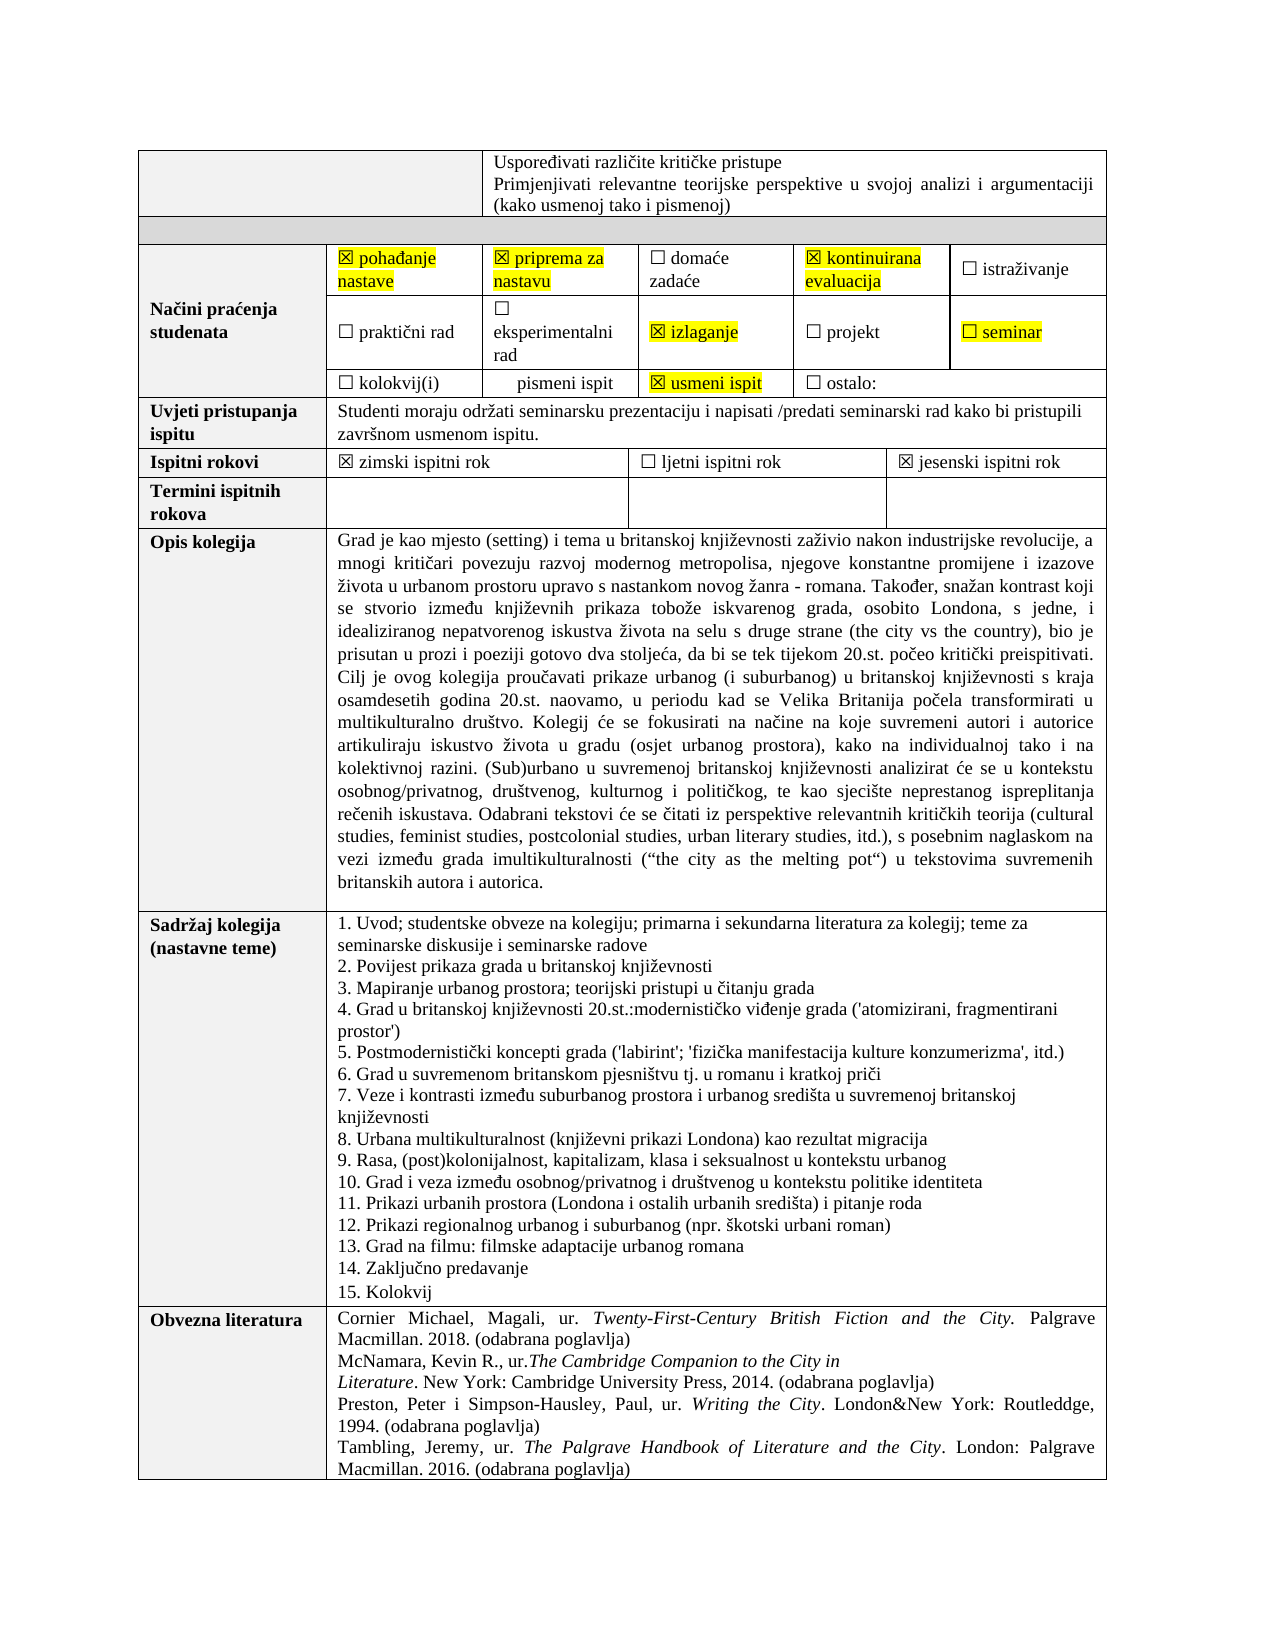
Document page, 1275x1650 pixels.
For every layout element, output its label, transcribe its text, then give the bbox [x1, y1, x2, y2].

table_cell Termini ispitnih rokova [139, 478, 326, 528]
table_cell zimski ispitni rok [327, 449, 628, 477]
table_cell pismeni ispit [483, 370, 638, 397]
table_cell Studenti moraju održati seminarsku prezentaciju i napisati /predati seminarski rad kako bi pristupili završnom usmenom ispitu. [327, 398, 1106, 448]
table_cell [139, 217, 1106, 244]
table_cell Načini praćenja studenata [139, 245, 326, 397]
table_cell usmeni ispit [639, 370, 793, 397]
table_cell domaće zadaće [639, 245, 793, 295]
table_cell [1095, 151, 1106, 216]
table_cell ostalo: [794, 370, 1106, 397]
table_cell Grad je kao mjesto (setting) i tema u britanskoj književnosti zaživio nakon industrijske revolucije, a mnogi kritičari povezuju razvoj modernog metropolisa, njegove konstantne promijene i izazove života u urbanom prostoru upravo s nastankom novog žanra - romana. Također, snažan kontrast koji se stvorio između književnih prikaza tobože iskvarenog grada, osobito Londona, s jedne, i idealiziranog nepatvorenog iskustva života na selu s druge strane (the city vs the country), bio je prisutan u prozi i poeziji gotovo dva stoljeća, da bi se tek tijekom 20.st. počeo kritički preispitivati. Cilj je ovog kolegija proučavati prikaze urbanog (i suburbanog) u britanskoj književnosti s kraja osamdesetih godina 20.st. naovamo, u periodu kad se Velika Britanija počela transformirati u multikulturalno društvo. Kolegij će se fokusirati na načine na koje suvremeni autori i autorice artikuliraju iskustvo života u gradu (osjet urbanog prostora), kako na individualnoj tako i na kolektivnoj razini. (Sub)urbano u suvremenoj britanskoj književnosti analizirat će se u kontekstu osobnog/privatnog, društvenog, kulturnog i političkog, te kao sjecište neprestanog ispreplitanja rečenih iskustava. Odabrani tekstovi će se čitati iz perspektive relevantnih kritičkih teorija (cultural studies, feminist studies, postcolonial studies, urban literary studies, itd.), s posebnim naglaskom na vezi između grada imultikulturalnosti (“the city as the melting pot“) u tekstovima suvremenih britanskih autora i autorica. [327, 529, 1106, 911]
table_cell Sadržaj kolegija (nastavne teme) [139, 912, 326, 1306]
table_cell izlaganje [639, 296, 793, 369]
table_cell priprema za nastavu [483, 245, 638, 295]
table_cell jesenski ispitni rok [887, 449, 1106, 477]
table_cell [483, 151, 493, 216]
table_cell Uvjeti pristupanja ispitu [139, 398, 326, 448]
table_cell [139, 151, 482, 216]
table_cell [887, 478, 1106, 528]
table_cell 1. Uvod; studentske obveze na kolegiju; primarna i sekundarna literatura za kolegij; teme za seminarske diskusije i seminarske radove 2. Povijest prikaza grada u britanskoj književnosti 3. Mapiranje urbanog prostora; teorijski pristupi u čitanju grada 4. Grad u britanskoj književnosti 20.st.:modernističko viđenje grada ('atomizirani, fragmentirani prostor') 5. Postmodernistički koncepti grada ('labirint'; 'fizička manifestacija kulture konzumerizma', itd.) 6. Grad u suvremenom britanskom pjesništvu tj. u romanu i kratkoj priči 7. Veze i kontrasti između suburbanog prostora i urbanog središta u suvremenoj britanskoj književnosti 8. Urbana multikulturalnost (književni prikazi Londona) kao rezultat migracija 9. Rasa, (post)kolonijalnost, kapitalizam, klasa i seksualnost u kontekstu urbanog 10. Grad i veza između osobnog/privatnog i društvenog u kontekstu politike identiteta 11. Prikazi urbanih prostora (Londona i ostalih urbanih središta) i pitanje roda 12. Prikazi regionalnog urbanog i suburbanog (npr. škotski urbani roman) 13. Grad na filmu: filmske adaptacije urbanog romana 14. Zaključno predavanje 15. Kolokvij [327, 912, 1106, 1306]
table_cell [327, 1307, 1106, 1479]
table_cell Ispitni rokovi [139, 449, 326, 477]
table_cell Obvezna literatura [139, 1307, 326, 1479]
table_cell kolokvij(i) [327, 370, 482, 397]
table_cell istraživanje [951, 245, 1106, 295]
table_cell projekt [794, 296, 949, 369]
table_cell pohađanje nastave [327, 245, 482, 295]
table_cell eksperimentalni rad [483, 296, 638, 369]
table_cell [327, 478, 628, 528]
table_cell kontinuirana evaluacija [794, 245, 949, 295]
table_cell [629, 478, 886, 528]
table_cell Opis kolegija [139, 529, 326, 911]
table_cell ljetni ispitni rok [629, 449, 886, 477]
table_cell praktični rad [327, 296, 482, 369]
table_cell seminar [951, 296, 1106, 369]
